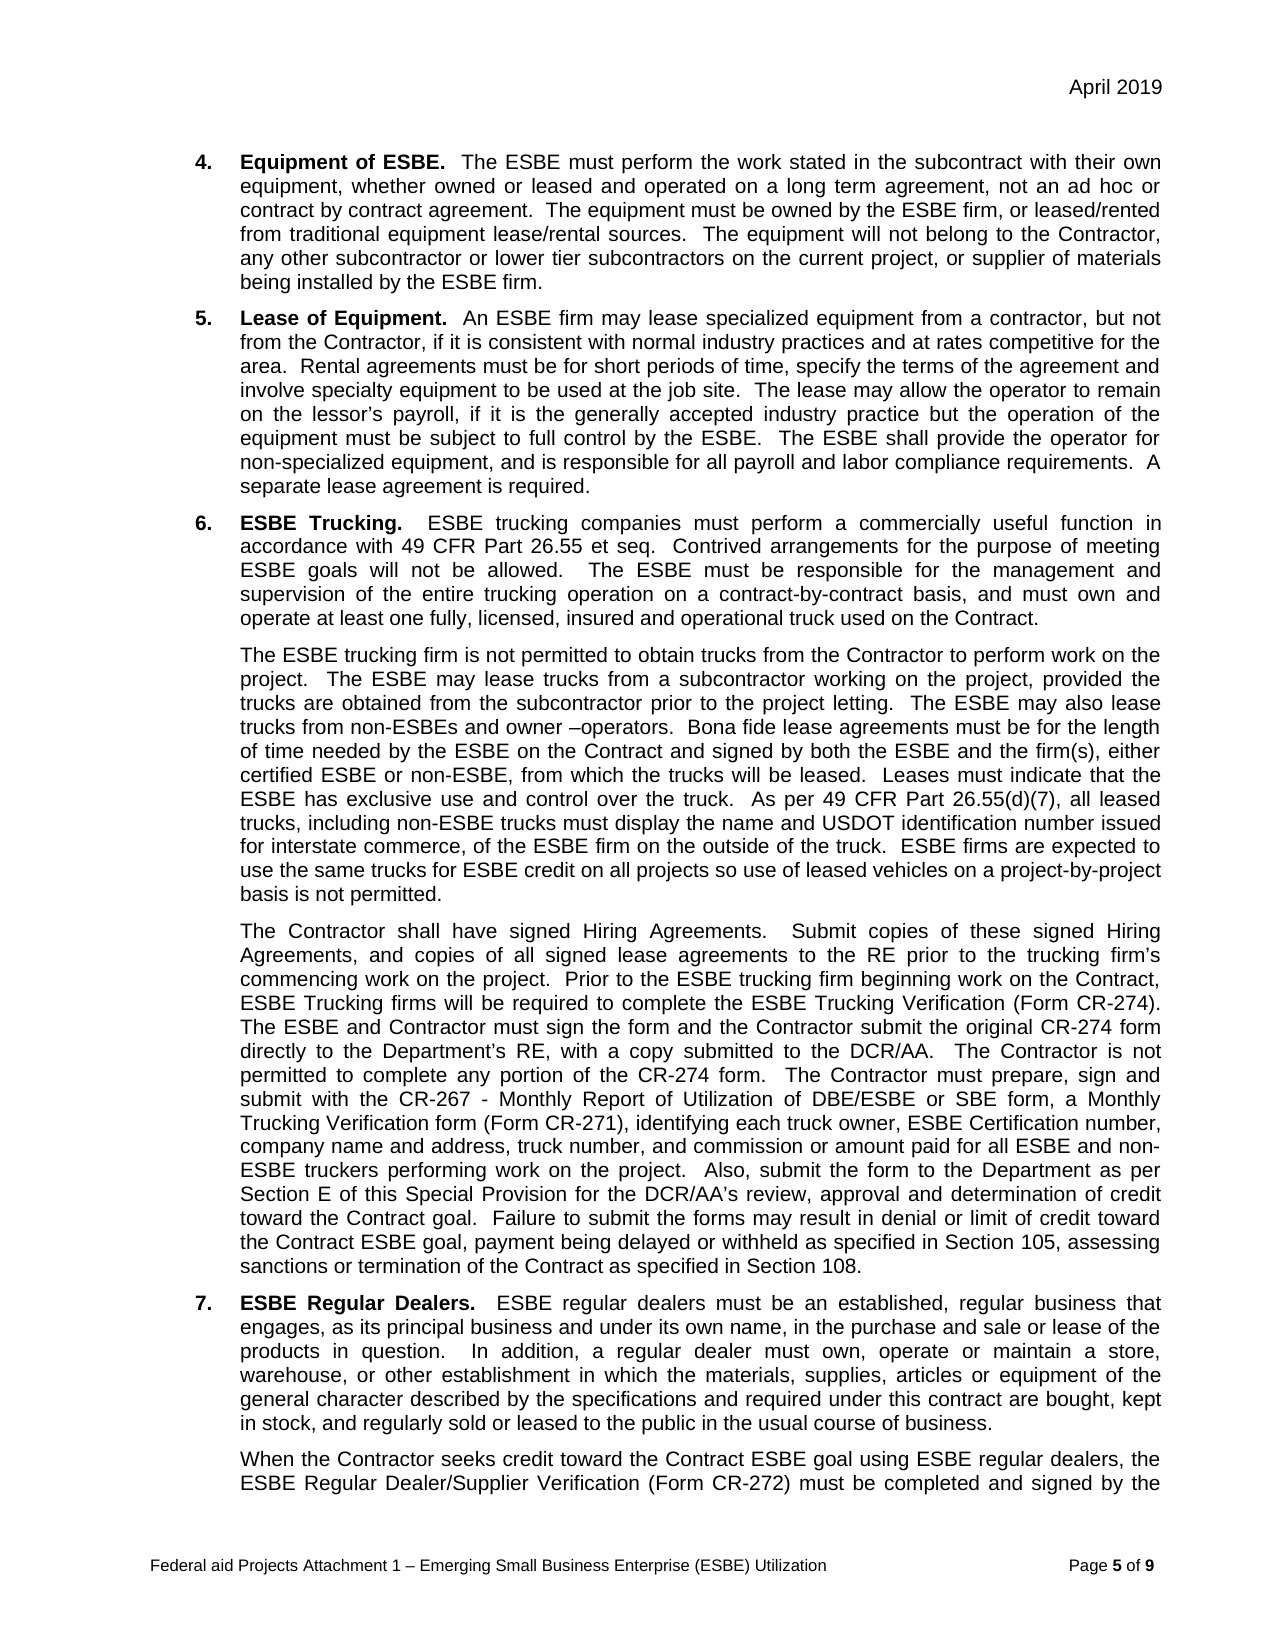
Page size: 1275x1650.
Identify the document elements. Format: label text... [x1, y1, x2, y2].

text The Contractor shall have signed Hiring Agreements. Submit copies of these signed Hiring Agreements, and copies of all signed lease agreements to the RE prior to the trucking firm’s commencing work on the project. Prior to the ESBE trucking firm beginning work on the Contract, ESBE Trucking firms will be required to complete the ESBE Trucking Verification (Form CR-274). The ESBE and Contractor must sign the form and the Contractor submit the original CR-274 form directly to the Department’s RE, with a copy submitted to the DCR/AA. The Contractor is not permitted to complete any portion of the CR-274 form. The Contractor must prepare, sign and submit with the CR-267 - Monthly Report of Utilization of DBE/ESBE or SBE form, a Monthly Trucking Verification form (Form CR-271), identifying each truck owner, ESBE Certification number, company name and address, truck number, and commission or amount paid for all ESBE and non-ESBE truckers performing work on the project. Also, submit the form to the Department as per Section E of this Special Provision for the DCR/AA’s review, approval and determination of credit toward the Contract goal. Failure to submit the forms may result in denial or limit of credit toward the Contract ESBE goal, payment being delayed or withheld as specified in Section 105, assessing sanctions or termination of the Contract as specified in Section 108. [240, 919, 1162, 1278]
text 4. Equipment of ESBE. The ESBE must perform the work stated in the subcontract with their own equipment, whether owned or leased and operated on a long term agreement, not an ad hoc or contract by contract agreement. The equipment must be owned by the ESBE firm, or leased/rented from traditional equipment lease/rental sources. The equipment will not belong to the Contractor, any other subcontractor or lower tier subcontractors on the current project, or supplier of materials being installed by the ESBE firm. [195, 150, 1162, 294]
text 7. ESBE Regular Dealers. ESBE regular dealers must be an established, regular business that engages, as its principal business and under its own name, in the purchase and sale or lease of the products in question. In addition, a regular dealer must own, operate or maintain a store, warehouse, or other establishment in which the materials, supplies, articles or equipment of the general character described by the specifications and required under this contract are bought, kept in stock, and regularly sold or leased to the public in the usual course of business. [195, 1291, 1162, 1434]
text 6. ESBE Trucking. ESBE trucking companies must perform a commercially useful function in accordance with 49 CFR Part 26.55 et seq. Contrived arrangements for the purpose of meeting ESBE goals will not be allowed. The ESBE must be responsible for the management and supervision of the entire trucking operation on a contract-by-contract basis, and must own and operate at least one fully, licensed, insured and operational truck used on the Contract. [195, 510, 1162, 630]
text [240, 1447, 1162, 1495]
text 5. Lease of Equipment. An ESBE firm may lease specialized equipment from a contractor, but not from the Contractor, if it is consistent with normal industry practices and at rates competitive for the area. Rental agreements must be for short periods of time, specify the terms of the agreement and involve specialty equipment to be used at the job site. The lease may allow the operator to remain on the lessor’s payroll, if it is the generally accepted industry practice but the operation of the equipment must be subject to full control by the ESBE. The ESBE shall provide the operator for non-specialized equipment, and is responsible for all payroll and labor compliance requirements. A separate lease agreement is required. [195, 306, 1162, 498]
text The ESBE trucking firm is not permitted to obtain trucks from the Contractor to perform work on the project. The ESBE may lease trucks from a subcontractor working on the project, provided the trucks are obtained from the subcontractor prior to the project letting. The ESBE may also lease trucks from non-ESBEs and owner –operators. Bona fide lease agreements must be for the length of time needed by the ESBE on the Contract and signed by both the ESBE and the firm(s), either certified ESBE or non-ESBE, from which the trucks will be leased. Leases must indicate that the ESBE has exclusive use and control over the truck. As per 49 CFR Part 26.55(d)(7), all leased trucks, including non-ESBE trucks must display the name and USDOT identification number issued for interstate commerce, of the ESBE firm on the outside of the truck. ESBE firms are expected to use the same trucks for ESBE credit on all projects so use of leased vehicles on a project-by-project basis is not permitted. [240, 643, 1162, 906]
